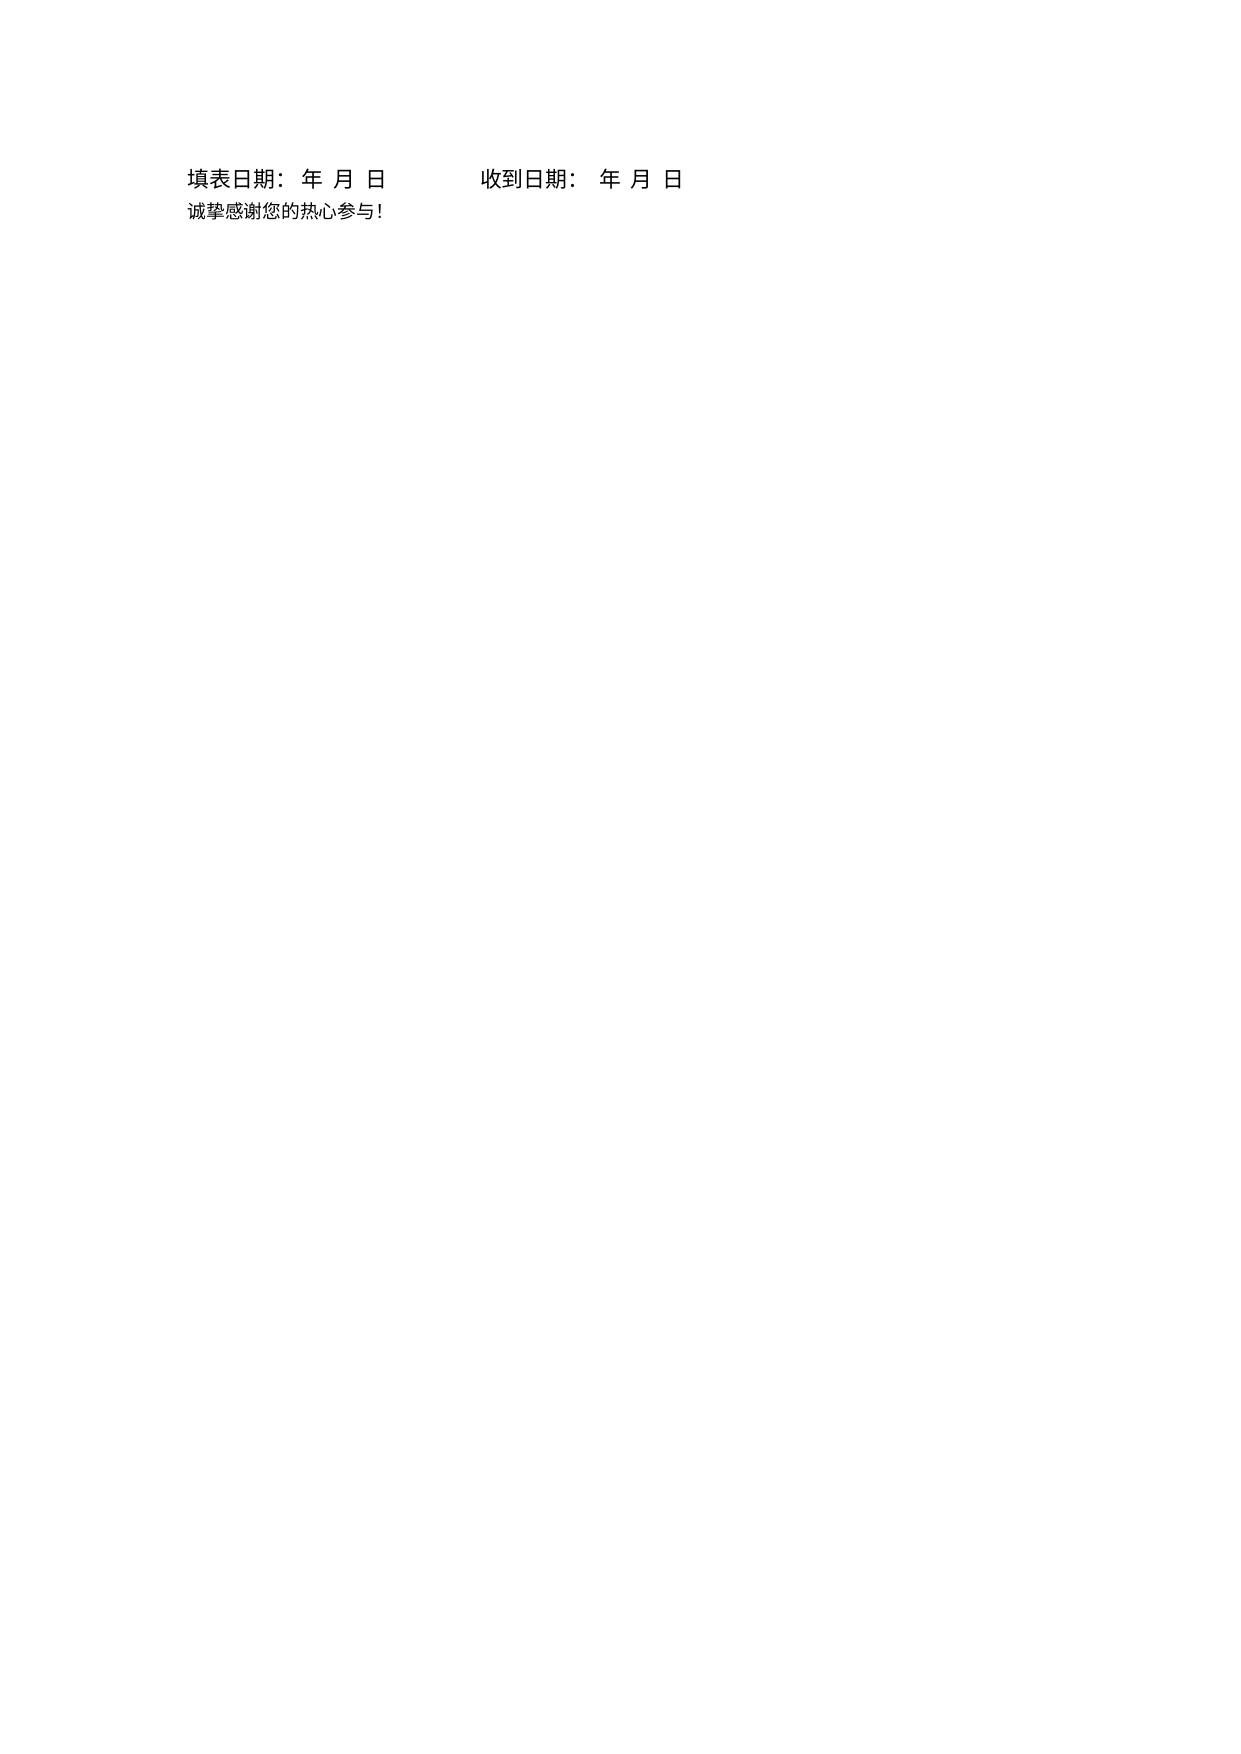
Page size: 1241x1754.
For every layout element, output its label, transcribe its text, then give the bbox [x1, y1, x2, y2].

text 填表日期： 年 月 日 收到日期： 年 月 日 [187, 162, 1053, 194]
text 诚挚感谢您的热心参与！ [187, 194, 1053, 227]
